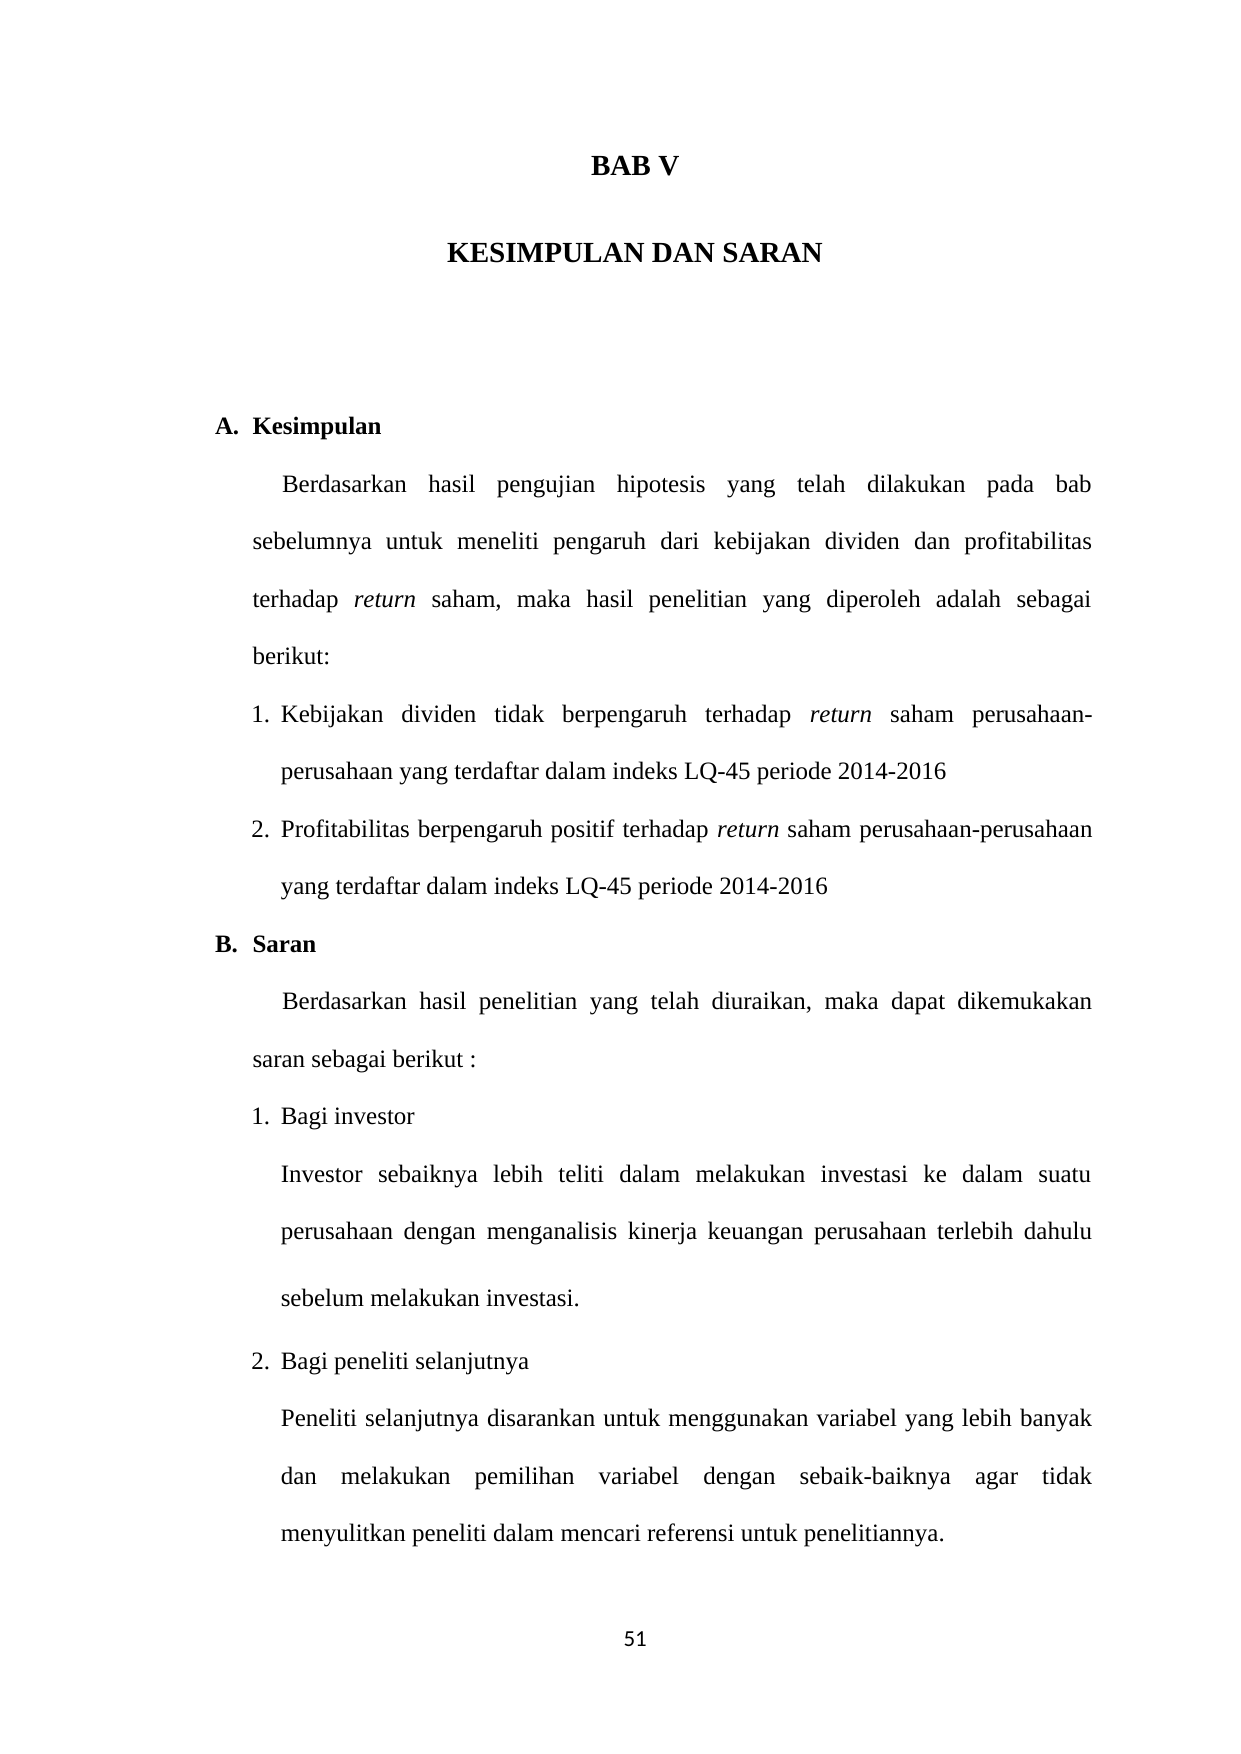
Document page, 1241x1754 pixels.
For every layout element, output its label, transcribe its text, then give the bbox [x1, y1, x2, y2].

list Kesimpulan [215, 411, 1092, 440]
list Kebijakan dividen tidak berpengaruh terhadap return saham perusahaan-perusahaan yang terdaftar dalam indeks LQ-45 periode 2014-2016 [251, 699, 1092, 785]
list Peneliti selanjutnya disarankan untuk menggunakan variabel yang lebih banyak dan melakukan pemilihan variabel dengan sebaik-baiknya agar tidak menyulitkan peneliti dalam mencari referensi untuk penelitiannya. [281, 1403, 1092, 1547]
text KESIMPULAN DAN SARAN [177, 236, 1092, 269]
list Saran [215, 929, 1092, 958]
text BAB V [177, 148, 1092, 181]
list Investor sebaiknya lebih teliti dalam melakukan investasi ke dalam suatu perusahaan dengan menganalisis kinerja keuangan perusahaan terlebih dahulu sebelum melakukan investasi. [281, 1159, 1092, 1312]
list Berdasarkan hasil pengujian hipotesis yang telah dilakukan pada bab sebelumnya untuk meneliti pengaruh dari kebijakan dividen dan profitabilitas terhadap return saham, maka hasil penelitian yang diperoleh adalah sebagai berikut: [252, 469, 1092, 670]
list Bagi investor [251, 1101, 1092, 1130]
list Berdasarkan hasil penelitian yang telah diuraikan, maka dapat dikemukakan saran sebagai berikut : [252, 986, 1092, 1073]
list Profitabilitas berpengaruh positif terhadap return saham perusahaan-perusahaan yang terdaftar dalam indeks LQ-45 periode 2014-2016 [251, 814, 1092, 900]
list Bagi peneliti selanjutnya [251, 1346, 1092, 1374]
